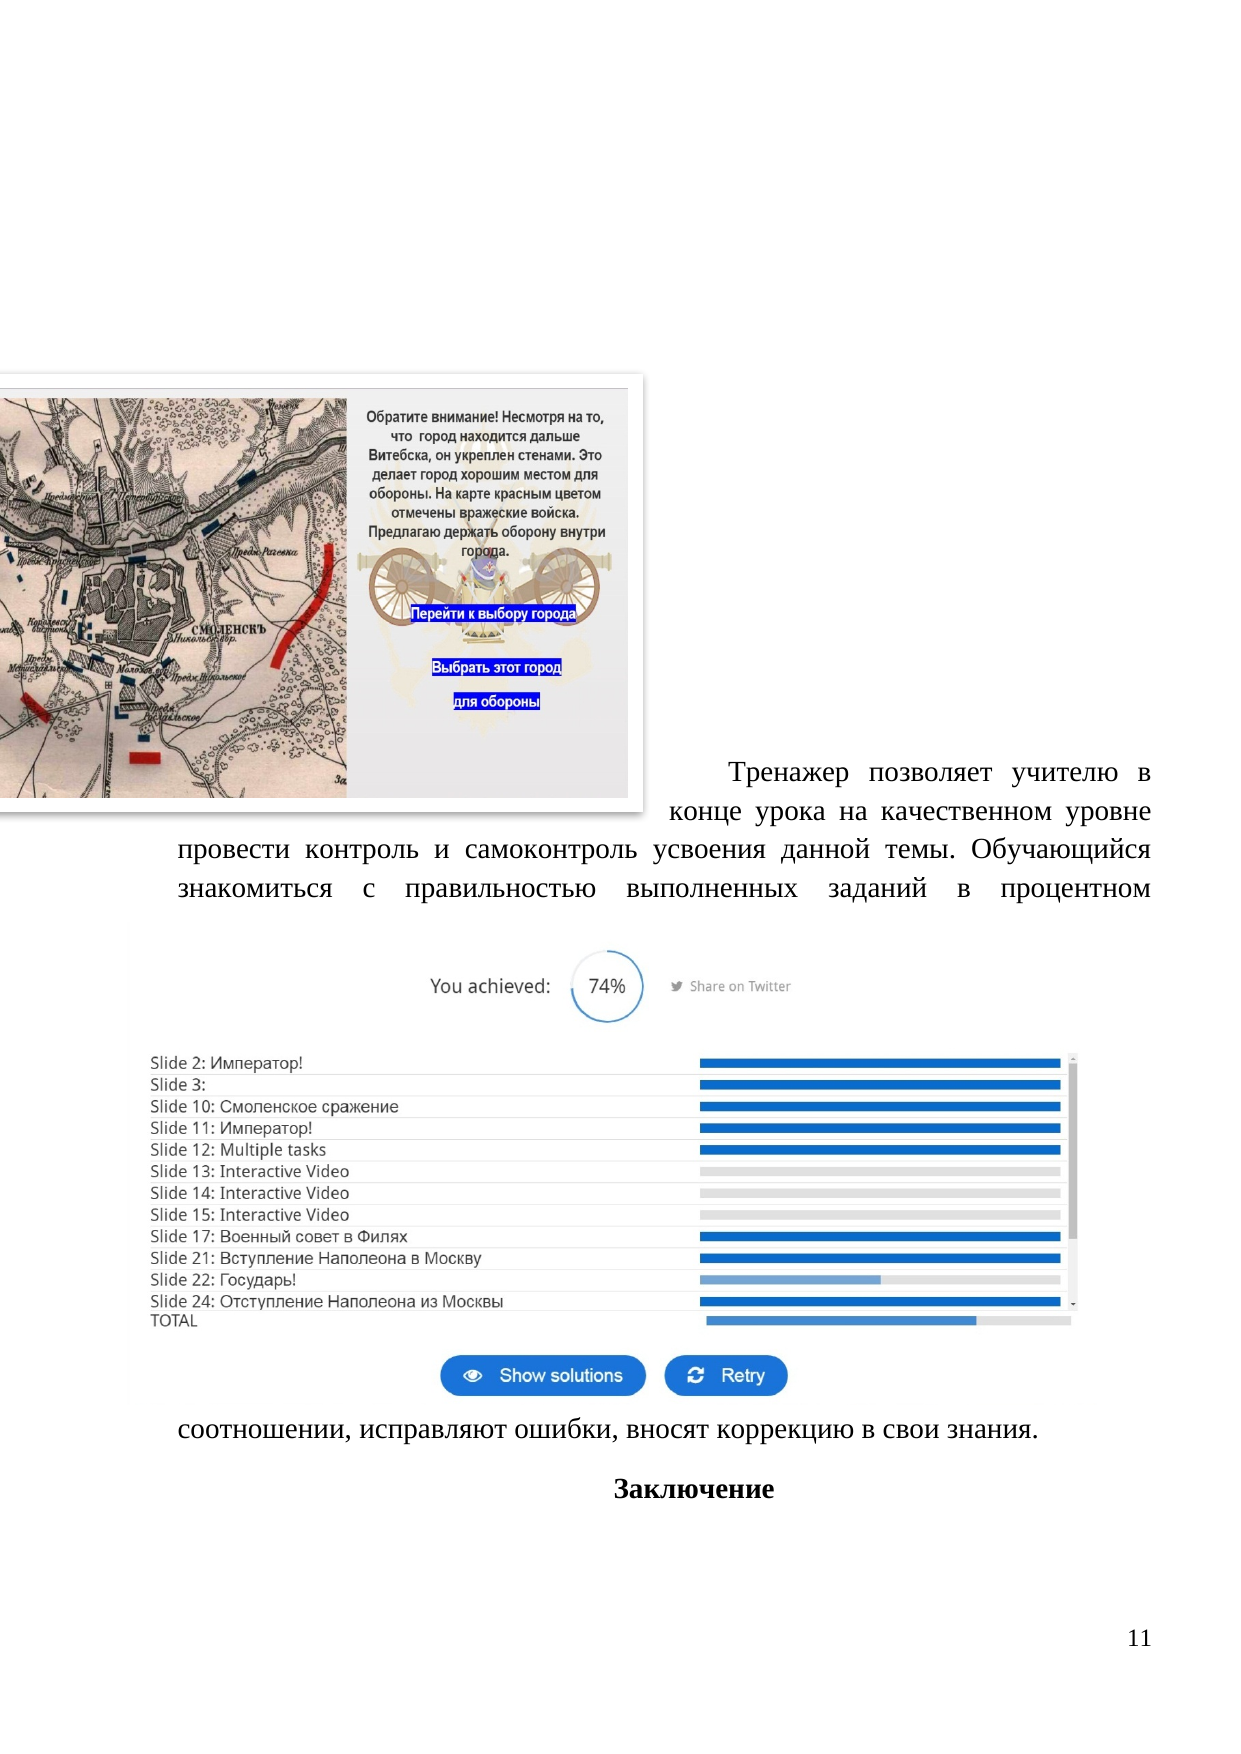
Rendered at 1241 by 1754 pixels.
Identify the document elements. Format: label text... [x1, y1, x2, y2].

picture [125, 922, 1097, 1404]
text Заключение [177, 1471, 1152, 1504]
picture [0, 388, 628, 798]
